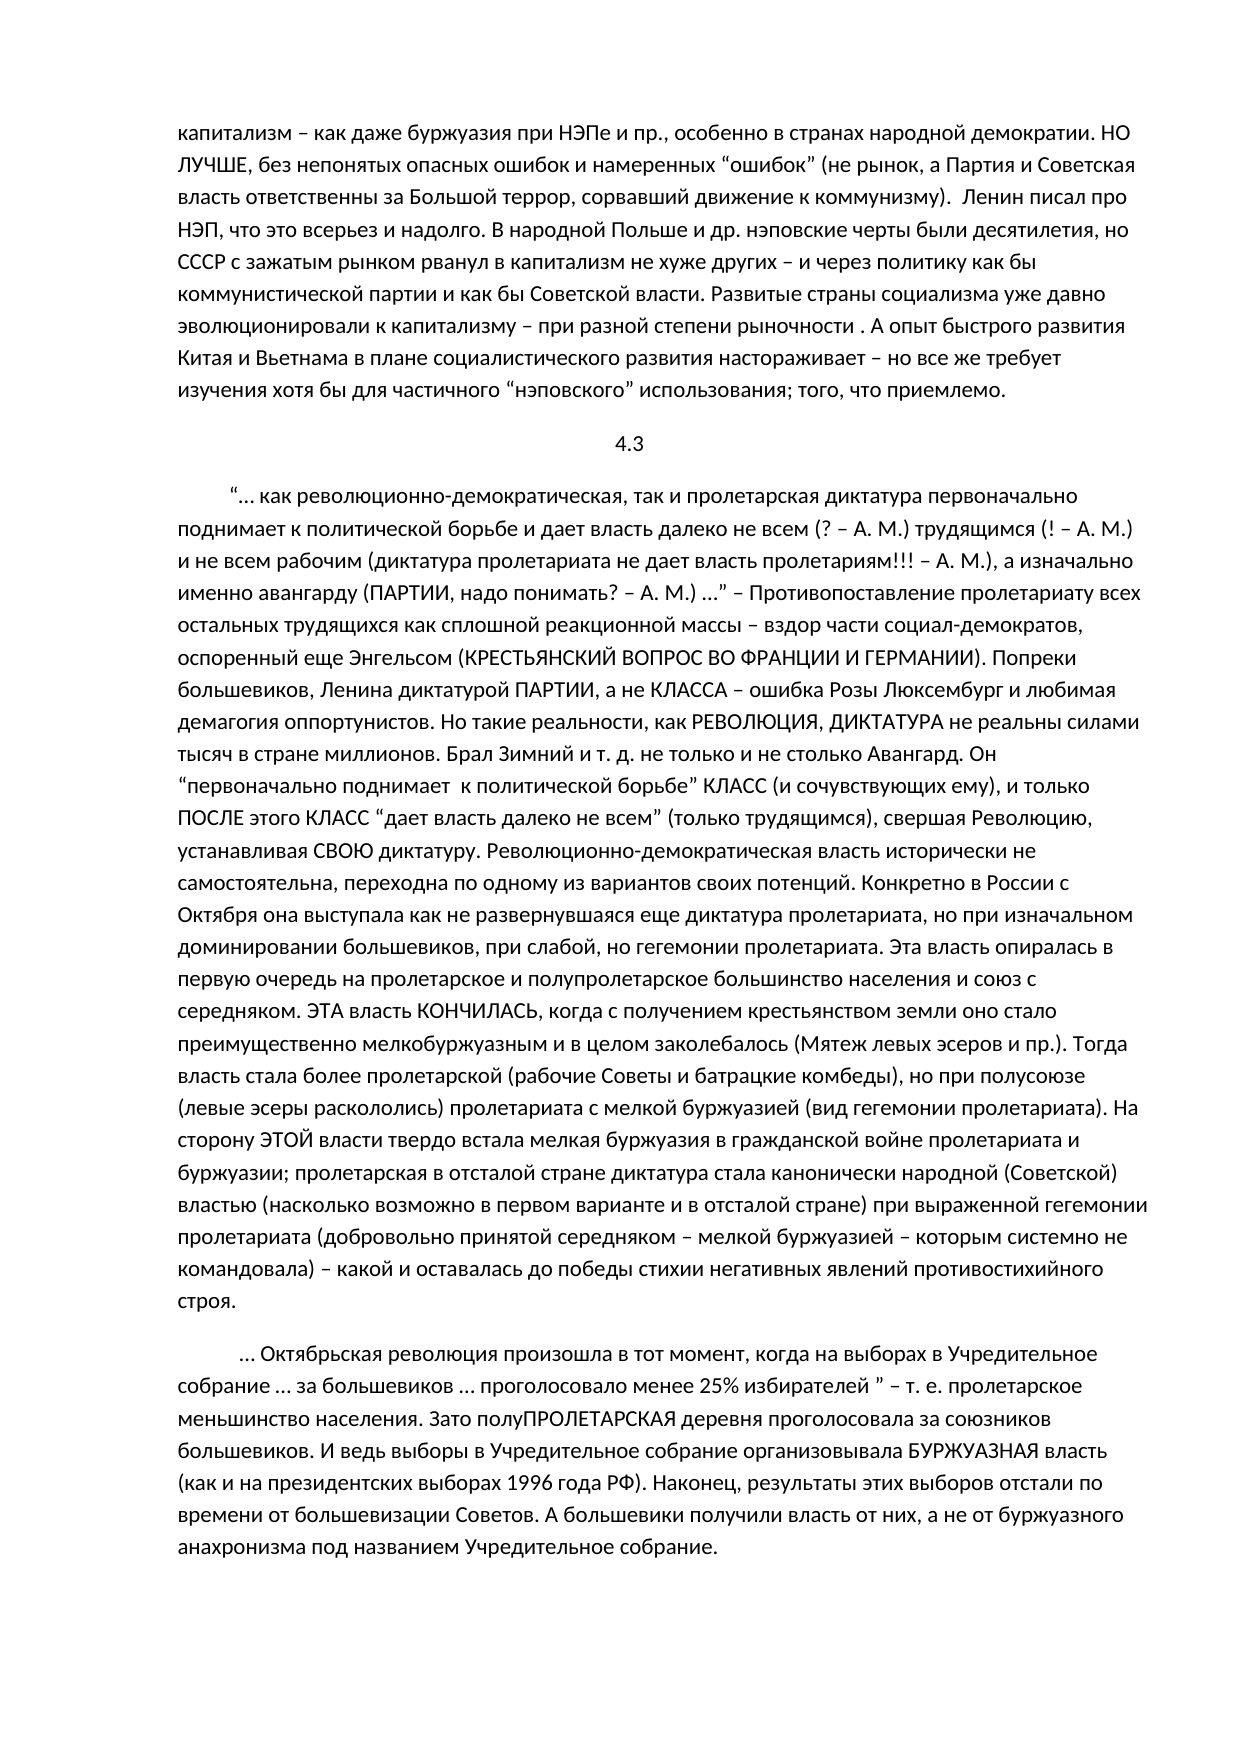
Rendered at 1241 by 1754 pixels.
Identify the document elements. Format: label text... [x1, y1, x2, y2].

text “… как революционно-демократическая, так и пролетарская диктатура первоначально поднимает к политической борьбе и дает власть далеко не всем (? – А. М.) трудящимся (! – А. М.) и не всем рабочим (диктатура пролетариата не дает власть пролетариям!!! – А. М.), а изначально именно авангарду (ПАРТИИ, надо понимать? – А. М.) …” – Противопоставление пролетариату всех остальных трудящихся как сплошной реакционной массы – вздор части социал-демократов, оспоренный еще Энгельсом (КРЕСТЬЯНСКИЙ ВОПРОС ВО ФРАНЦИИ И ГЕРМАНИИ). Попреки большевиков, Ленина диктатурой ПАРТИИ, а не КЛАССА – ошибка Розы Люксембург и любимая демагогия оппортунистов. Но такие реальности, как РЕВОЛЮЦИЯ, ДИКТАТУРА не реальны силами тысяч в стране миллионов. Брал Зимний и т. д. не только и не столько Авангард. Он “первоначально поднимает к политической борьбе” КЛАСС (и сочувствующих ему), и только ПОСЛЕ этого КЛАСС “дает власть далеко не всем” (только трудящимся), свершая Революцию, устанавливая СВОЮ диктатуру. Революционно-демократическая власть исторически не самостоятельна, переходна по одному из вариантов своих потенций. Конкретно в России с Октября она выступала как не развернувшаяся еще диктатура пролетариата, но при изначальном доминировании большевиков, при слабой, но гегемонии пролетариата. Эта власть опиралась в первую очередь на пролетарское и полупролетарское большинство населения и союз с середняком. ЭТА власть КОНЧИЛАСЬ, когда с получением крестьянством земли оно стало преимущественно мелкобуржуазным и в целом заколебалось (Мятеж левых эсеров и пр.). Тогда власть стала более пролетарской (рабочие Советы и батрацкие комбеды), но при полусоюзе (левые эсеры раскололись) пролетариата с мелкой буржуазией (вид гегемонии пролетариата). На сторону ЭТОЙ власти твердо встала мелкая буржуазия в гражданской войне пролетариата и буржуазии; пролетарская в отсталой стране диктатура стала канонически народной (Советской) властью (насколько возможно в первом варианте и в отсталой стране) при выраженной гегемонии пролетариата (добровольно принятой середняком – мелкой буржуазией – которым системно не командовала) – какой и оставалась до победы стихии негативных явлений противостихийного строя. [177, 482, 1152, 1314]
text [177, 118, 1152, 404]
text 4.3 [177, 429, 1152, 457]
text … Октябрьская революция произошла в тот момент, когда на выборах в Учредительное собрание … за большевиков … проголосовало менее 25% избирателей ” – т. е. пролетарское меньшинство населения. Зато полуПРОЛЕТАРСКАЯ деревня проголосовала за союзников большевиков. И ведь выборы в Учредительное собрание организовывала БУРЖУАЗНАЯ власть (как и на президентских выборах 1996 года РФ). Наконец, результаты этих выборов отстали по времени от большевизации Советов. А большевики получили власть от них, а не от буржуазного анахронизма под названием Учредительное собрание. [177, 1339, 1152, 1561]
